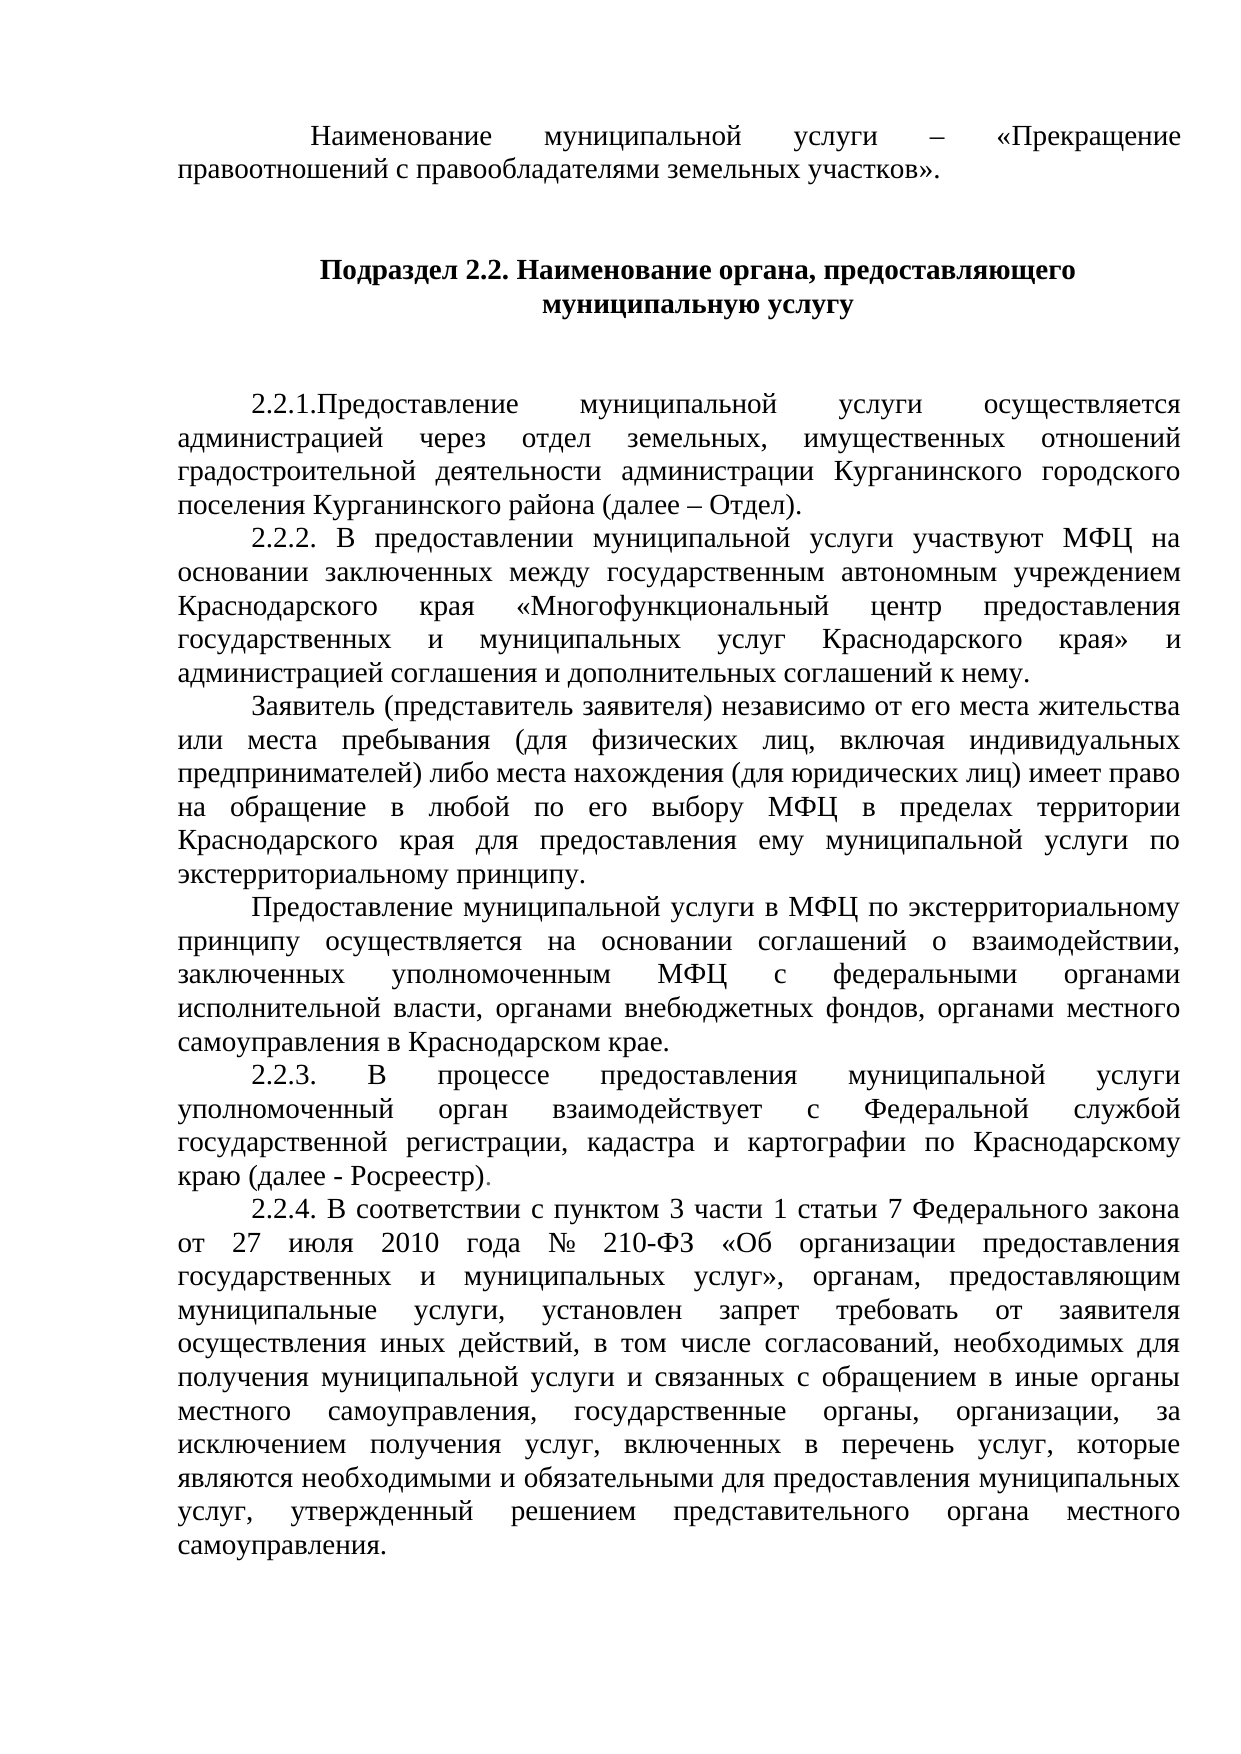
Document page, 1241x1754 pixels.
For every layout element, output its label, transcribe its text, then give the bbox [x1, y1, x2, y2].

text Предоставление муниципальной услуги в МФЦ по экстерриториальному принципу осуществляется на основании соглашений о взаимодействии, заключенных уполномоченным МФЦ с федеральными органами исполнительной власти, органами внебюджетных фондов, органами местного самоуправления в Краснодарском крае. [177, 889, 1181, 1057]
text 2.2.3. В процессе предоставления муниципальной услуги уполномоченный орган взаимодействует с Федеральной службой государственной регистрации, кадастра и картографии по Краснодарскому краю (далее - Росреестр). [177, 1057, 1181, 1191]
text 2.2.4. В соответствии с пунктом 3 части 1 статьи 7 Федерального закона от 27 июля 2010 года № 210-ФЗ «Об организации предоставления государственных и муниципальных услуг», органам, предоставляющим муниципальные услуги, установлен запрет требовать от заявителя осуществления иных действий, в том числе согласований, необходимых для получения муниципальной услуги и связанных с обращением в иные органы местного самоуправления, государственные органы, организации, за исключением получения услуг, включенных в перечень услуг, которые являются необходимыми и обязательными для предоставления муниципальных услуг, утвержденный решением представительного органа местного самоуправления. [177, 1191, 1181, 1560]
text 2.2.1.Предоставление муниципальной услуги осуществляется администрацией через отдел земельных, имущественных отношений градостроительной деятельности администрации Курганинского городского поселения Курганинского района (далее – Отдел). [177, 386, 1181, 521]
text Заявитель (представитель заявителя) независимо от его места жительства или места пребывания (для физических лиц, включая индивидуальных предпринимателей) либо места нахождения (для юридических лиц) имеет право на обращение в любой по его выбору МФЦ в пределах территории Краснодарского края для предоставления ему муниципальной услуги по экстерриториальному принципу. [177, 688, 1181, 889]
text 2.2.2. В предоставлении муниципальной услуги участвуют МФЦ на основании заключенных между государственным автономным учреждением Краснодарского края «Многофункциональный центр предоставления государственных и муниципальных услуг Краснодарского края» и администрацией соглашения и дополнительных соглашений к нему. [177, 521, 1181, 688]
text Подраздел 2.2. Наименование органа, предоставляющего муниципальную услугу [215, 252, 1181, 319]
text Наименование муниципальной услуги – «Прекращение правоотношений с правообладателями земельных участков». [177, 118, 1181, 185]
